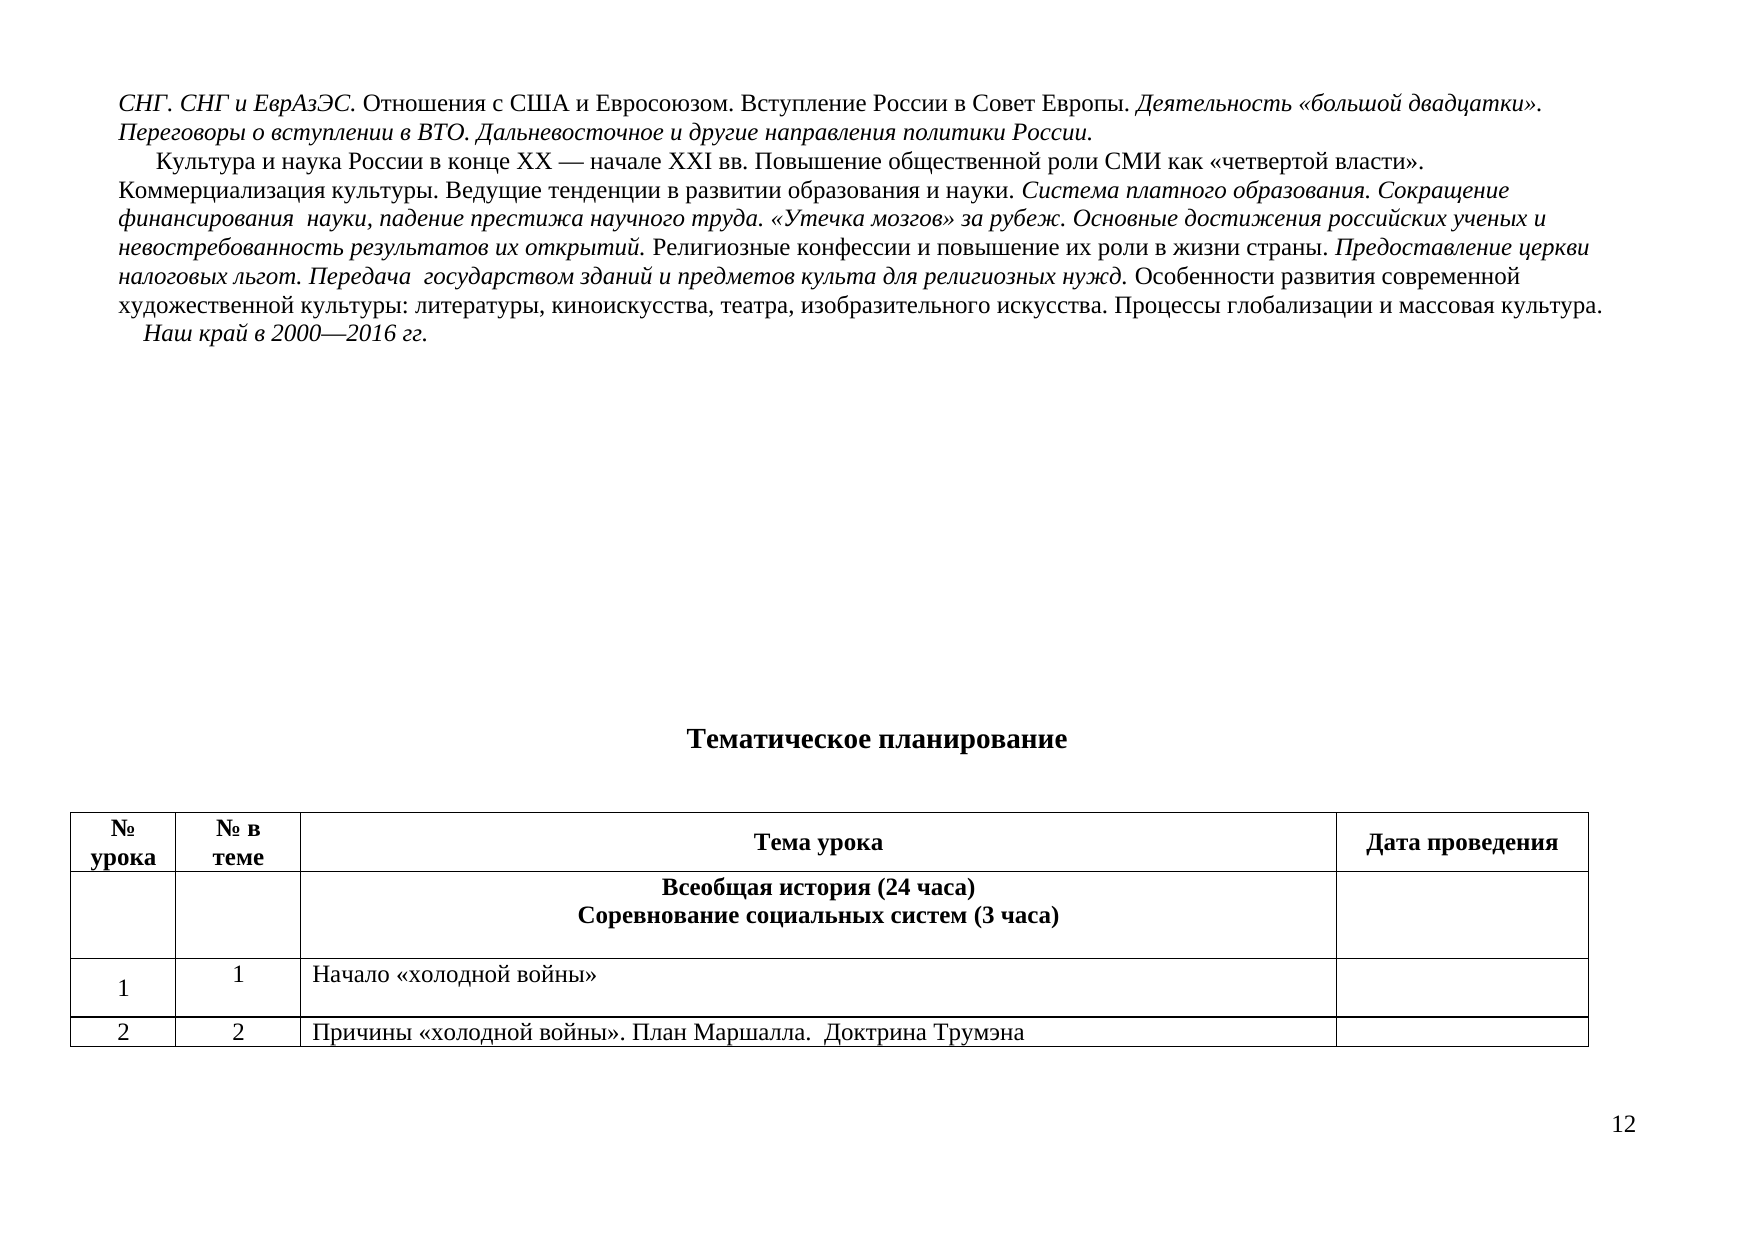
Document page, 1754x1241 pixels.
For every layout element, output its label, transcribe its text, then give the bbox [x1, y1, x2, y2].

table_header Дата проведения [1337, 813, 1588, 871]
table_header № в теме [176, 813, 300, 871]
text Культура и наука России в конце XX ― начале XXI вв. Повышение общественной роли СМИ как «четвертой власти». Коммерциализация культуры. Ведущие тенденции в развитии образования и науки. Система платного образования. Сокращение финансирования науки, падение престижа научного труда. «Утечка мозгов» за рубеж. Основные достижения российских ученых и невостребованность результатов их открытий. Религиозные конфессии и повышение их роли в жизни страны. Предоставление церкви налоговых льгот. Передача государством зданий и предметов культа для религиозных нужд. Особенности развития современной художественной культуры: литературы, киноискусства, театра, изобразительного искусства. Процессы глобализации и массовая культура. [118, 146, 1636, 318]
table_cell [176, 872, 300, 958]
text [118, 88, 1636, 146]
table_cell [1337, 959, 1588, 1016]
table_cell 1 [71, 959, 175, 1016]
table_cell Начало «холодной войны» [301, 959, 1336, 1016]
table_cell [71, 872, 175, 958]
table_cell Всеобщая история (24 часа) Соревнование социальных систем (3 часа) [301, 872, 1336, 958]
table_header № урока [71, 813, 175, 871]
table_cell 1 [176, 959, 300, 1016]
table_header Тема урока [301, 813, 1336, 871]
table_cell [1337, 872, 1588, 958]
table_cell 2 [176, 1018, 300, 1046]
table_cell 2 [71, 1018, 175, 1046]
table_cell [1337, 1018, 1588, 1046]
table_cell Причины «холодной войны». План Маршалла. Доктрина Трумэна [301, 1018, 1336, 1046]
text Тематическое планирование [118, 721, 1636, 754]
text Наш край в 2000―2016 гг. [118, 318, 1636, 347]
